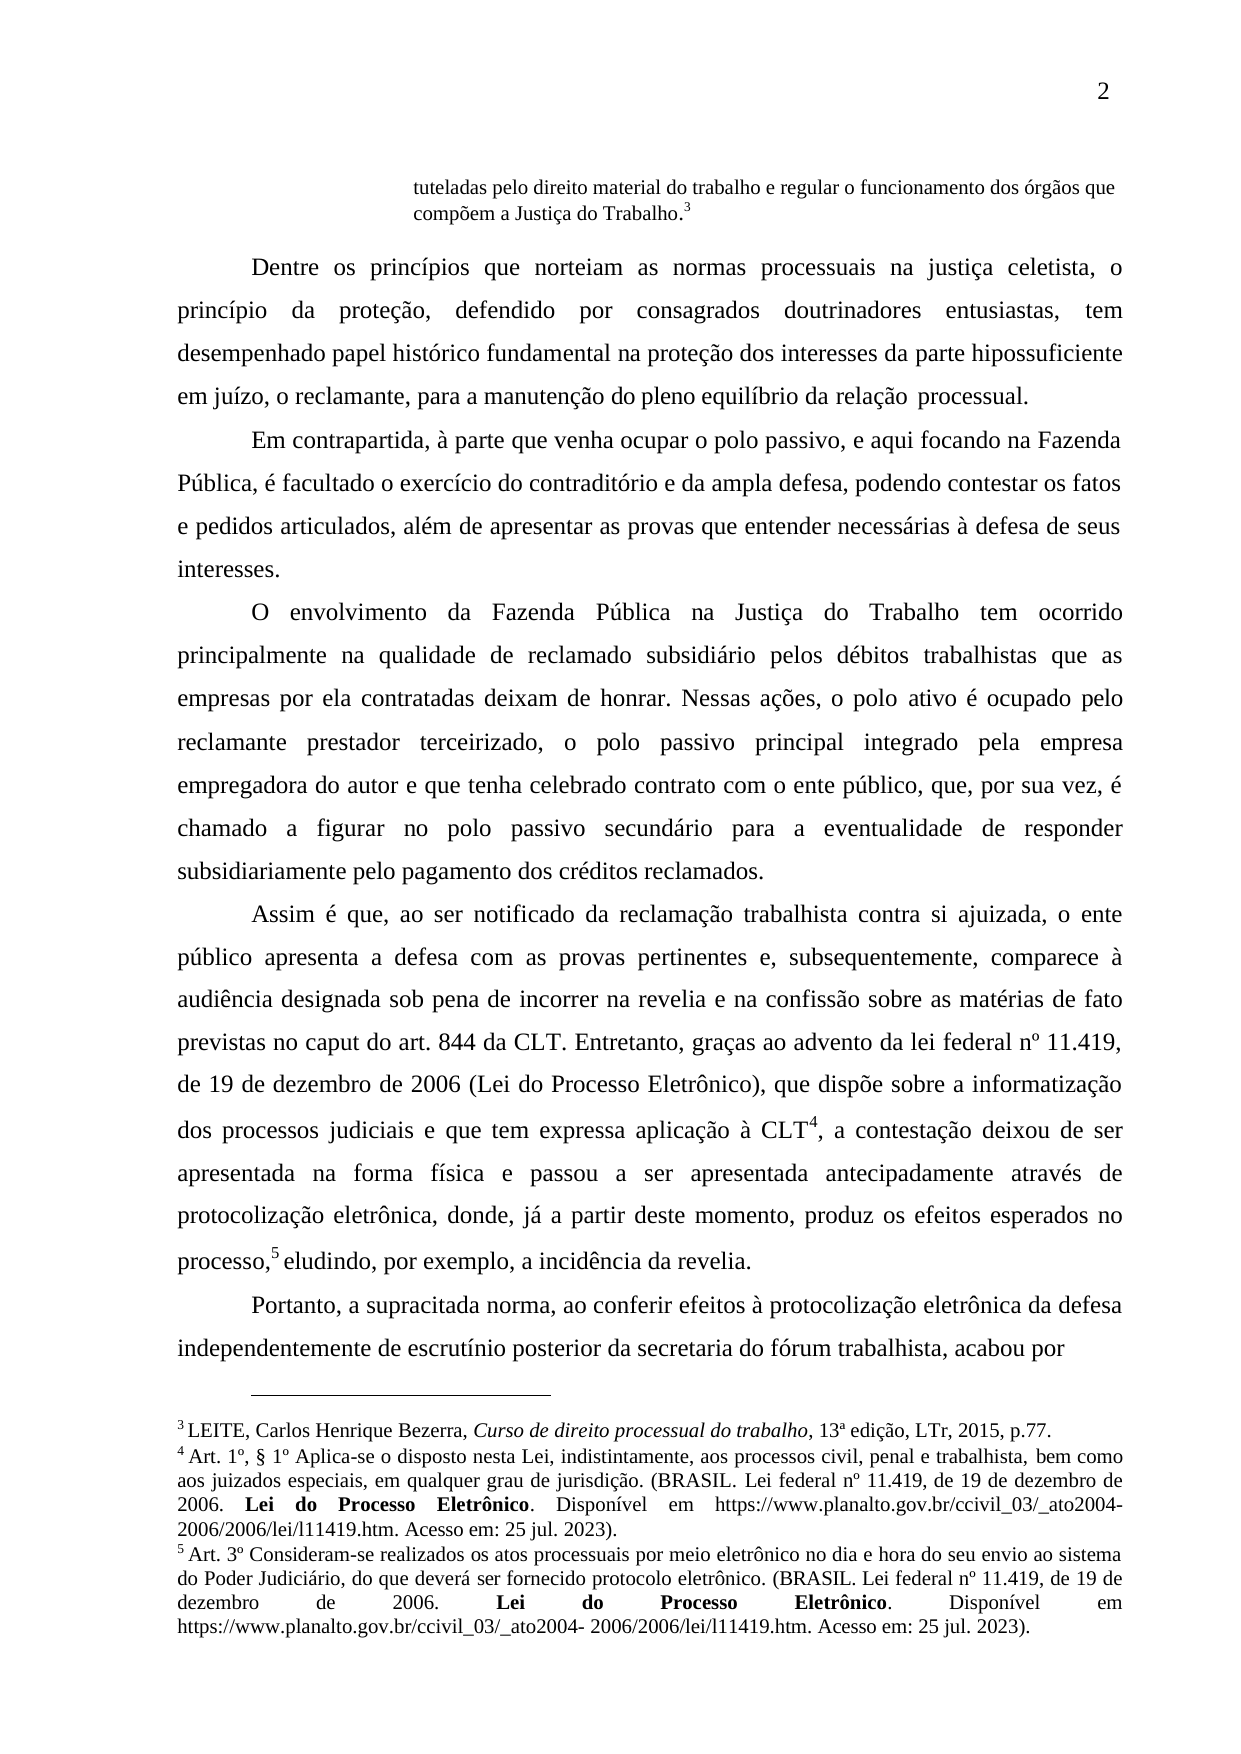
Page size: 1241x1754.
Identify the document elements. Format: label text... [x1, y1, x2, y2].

text Portanto, a supracitada norma, ao conferir efeitos à protocolização eletrônica da defesa independentemente de escrutínio posterior da secretaria do fórum trabalhista, acabou por [177, 1290, 1123, 1362]
text O envolvimento da Fazenda Pública na Justiça do Trabalho tem ocorrido principalmente na qualidade de reclamado subsidiário pelos débitos trabalhistas que as empresas por ela contratadas deixam de honrar. Nessas ações, o polo ativo é ocupado pelo reclamante prestador terceirizado, o polo passivo principal integrado pela empresa empregadora do autor e que tenha celebrado contrato com o ente público, que, por sua vez, é chamado a figurar no polo passivo secundário para a eventualidade de responder subsidiariamente pelo pagamento dos créditos reclamados. [177, 597, 1123, 885]
text 3 LEITE, Carlos Henrique Bezerra, Curso de direito processual do trabalho, 13ª edição, LTr, 2015, p.77. [177, 1418, 1134, 1443]
text Assim é que, ao ser notificado da reclamação trabalhista contra si ajuizada, o ente público apresenta a defesa com as provas pertinentes e, subsequentemente, comparece à audiência designada sob pena de incorrer na revelia e na confissão sobre as matérias de fato previstas no caput do art. 844 da CLT. Entretanto, graças ao advento da lei federal nº 11.419, de 19 de dezembro de 2006 (Lei do Processo Eletrônico), que dispõe sobre a informatização dos processos judiciais e que tem expressa aplicação à CLT4, a contestação deixou de ser apresentada na forma física e passou a ser apresentada antecipadamente através de protocolização eletrônica, donde, já a partir deste momento, produz os efeitos esperados no processo,5 eludindo, por exemplo, a incidência da revelia. [177, 899, 1123, 1275]
text Dentre os princípios que norteiam as normas processuais na justiça celetista, o princípio da proteção, defendido por consagrados doutrinadores entusiastas, tem desempenhado papel histórico fundamental na proteção dos interesses da parte hipossuficiente em juízo, o reclamante, para a manutenção do pleno equilíbrio da relação processual. [177, 252, 1123, 410]
text 4 Art. 1º, § 1º Aplica-se o disposto nesta Lei, indistintamente, aos processos civil, penal e trabalhista, bem como aos juizados especiais, em qualquer grau de jurisdição. (BRASIL. Lei federal nº 11.419, de 19 de dezembro de 2006. Lei do Processo Eletrônico. Disponível em https://www.planalto.gov.br/ccivil_03/_ato2004- 2006/2006/lei/l11419.htm. Acesso em: 25 jul. 2023). [177, 1443, 1123, 1541]
text Em contrapartida, à parte que venha ocupar o polo passivo, e aqui focando na Fazenda Pública, é facultado o exercício do contraditório e da ampla defesa, podendo contestar os fatos e pedidos articulados, além de apresentar as provas que entender necessárias à defesa de seus interesses. [177, 425, 1122, 583]
text 5 Art. 3º Consideram-se realizados os atos processuais por meio eletrônico no dia e hora do seu envio ao sistema do Poder Judiciário, do que deverá ser fornecido protocolo eletrônico. (BRASIL. Lei federal nº 11.419, de 19 de dezembro de 2006. Lei do Processo Eletrônico. Disponível em https://www.planalto.gov.br/ccivil_03/_ato2004- 2006/2006/lei/l11419.htm. Acesso em: 25 jul. 2023). [177, 1541, 1123, 1638]
text tuteladas pelo direito material do trabalho e regular o funcionamento dos órgãos que compõem a Justiça do Trabalho.3 [413, 175, 1134, 226]
